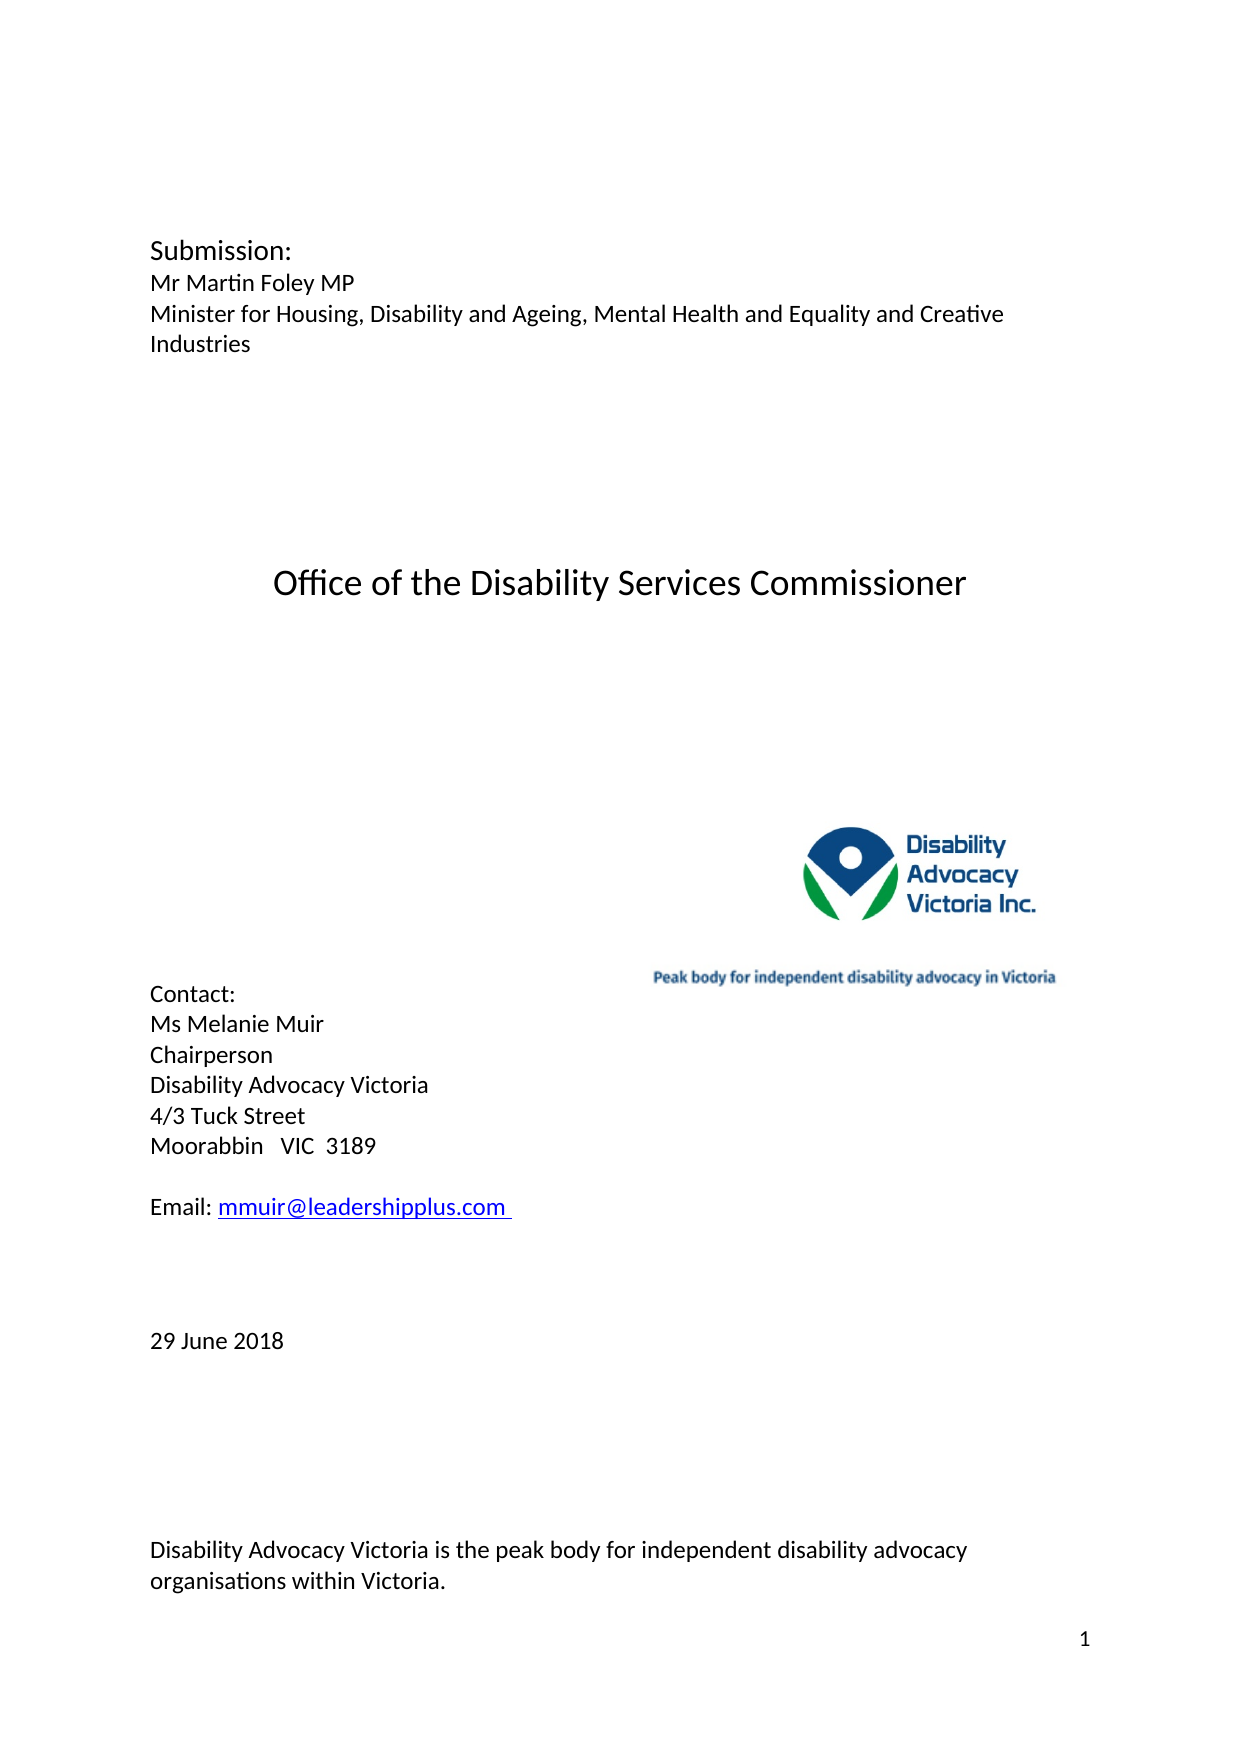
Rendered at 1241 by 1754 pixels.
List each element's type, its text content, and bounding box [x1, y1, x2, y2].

text Minister for Housing, Disability and Ageing, Mental Health and Equality and Creative Industries [150, 298, 1090, 359]
text Disability Advocacy Victoria is the peak body for independent disability advocacy organisations within Victoria. [150, 1535, 1090, 1596]
text Submission: [150, 232, 1090, 267]
text Office of the Disability Services Commissioner [150, 559, 1090, 605]
text 4/3 Tuck Street [150, 1100, 1090, 1131]
picture [781, 799, 1054, 944]
text Disability Advocacy Victoria [150, 1069, 1090, 1100]
text 29 June 2018 [150, 1325, 1090, 1355]
text Ms Melanie Muir [150, 1008, 1090, 1039]
text Mr Martin Foley MP [150, 267, 1090, 298]
text Email: mmuir@leadershipplus.com [150, 1192, 1090, 1222]
text Moorabbin VIC 3189 [150, 1131, 1090, 1161]
text Chairperson [150, 1039, 1090, 1069]
text Contact: [150, 954, 1090, 1008]
